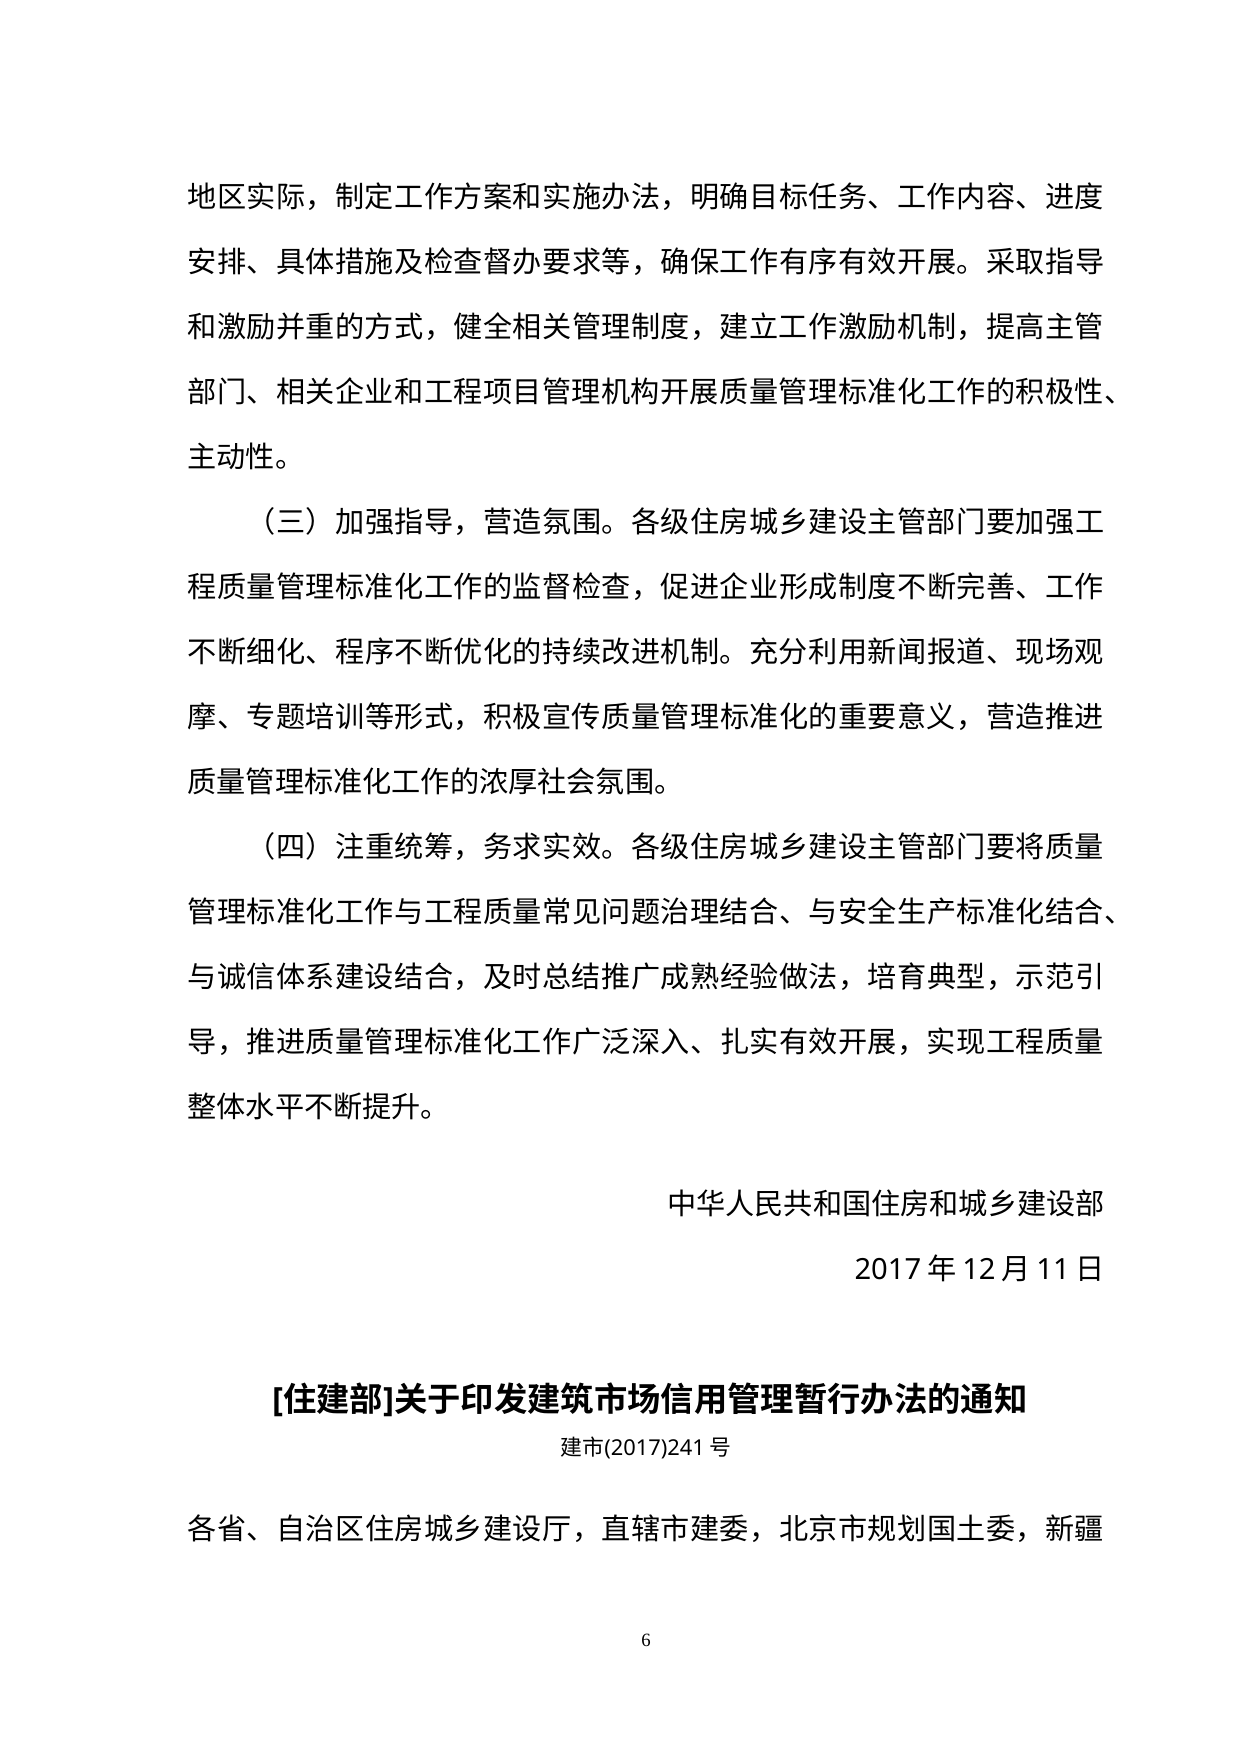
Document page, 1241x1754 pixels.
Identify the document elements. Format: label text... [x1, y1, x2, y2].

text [187, 162, 1104, 487]
text （三）加强指导，营造氛围。各级住房城乡建设主管部门要加强工程质量管理标准化工作的监督检查，促进企业形成制度不断完善、工作不断细化、程序不断优化的持续改进机制。充分利用新闻报道、现场观摩、专题培训等形式，积极宣传质量管理标准化的重要意义，营造推进质量管理标准化工作的浓厚社会氛围。 [187, 487, 1104, 812]
text 2017年12月11日 [187, 1234, 1104, 1299]
text [住建部]关于印发建筑市场信用管理暂行办法的通知 [187, 1364, 1104, 1429]
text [187, 1494, 1104, 1559]
text （四）注重统筹，务求实效。各级住房城乡建设主管部门要将质量管理标准化工作与工程质量常见问题治理结合、与安全生产标准化结合、与诚信体系建设结合，及时总结推广成熟经验做法，培育典型，示范引导，推进质量管理标准化工作广泛深入、扎实有效开展，实现工程质量整体水平不断提升。 [187, 812, 1104, 1137]
text 中华人民共和国住房和城乡建设部 [187, 1137, 1104, 1234]
text 建市(2017)241号 [187, 1429, 1104, 1462]
